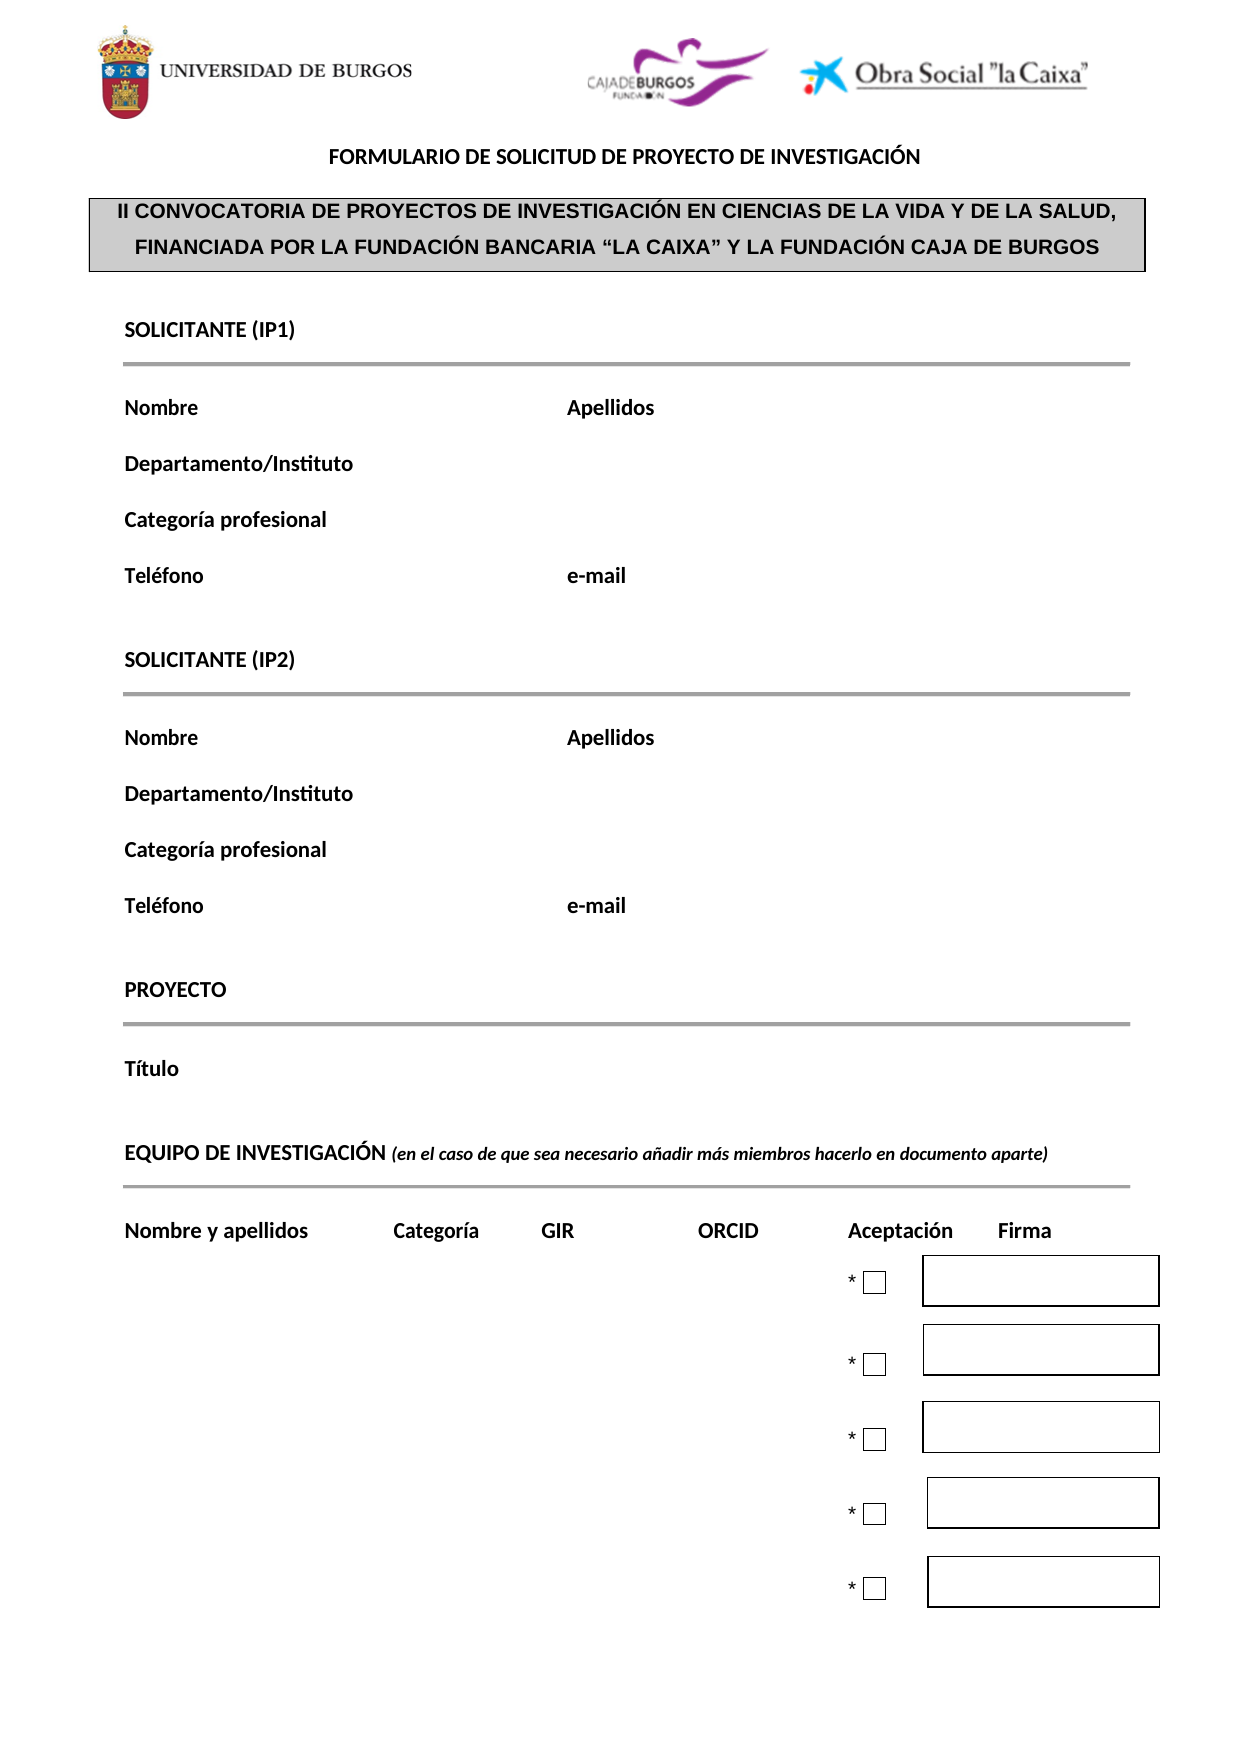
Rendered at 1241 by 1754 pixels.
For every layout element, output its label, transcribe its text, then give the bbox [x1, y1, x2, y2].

text * [98, 1270, 922, 1294]
picture [587, 38, 1089, 108]
text Título [124, 1054, 1136, 1082]
text Nombre Apellidos [124, 723, 1136, 751]
text Nombre y apellidos Categoría GIR ORCID Aceptación Firma [124, 1216, 1136, 1244]
text PROYECTO [124, 976, 1136, 1003]
text FORMULARIO DE SOLICITUD DE PROYECTO DE INVESTIGACIÓN [329, 142, 1136, 170]
text II CONVOCATORIA DE PROYECTOS DE INVESTIGACIÓN EN CIENCIAS DE LA VIDA Y DE LA SALUD, FINANCIADA POR LA FUNDACIÓN BANCARIA “LA CAIXA” Y LA FUNDACIÓN CAJA DE BURGOS [90, 199, 1144, 271]
text Departamento/Instituto Categoría profesional [124, 449, 490, 533]
text * [98, 1502, 927, 1526]
text * [98, 1576, 927, 1600]
text SOLICITANTE (IP2) [124, 645, 1136, 673]
text SOLICITANTE (IP1) [124, 315, 1136, 343]
text Teléfono e-mail [124, 892, 1136, 919]
text EQUIPO DE INVESTIGACIÓN (en el caso de que sea necesario añadir más miembros hacerlo en documento aparte) [124, 1138, 1136, 1166]
text Teléfono e-mail [124, 561, 1136, 589]
text * [98, 1427, 922, 1451]
text Departamento/Instituto Categoría profesional [124, 779, 490, 863]
picture [97, 25, 412, 119]
text * [98, 1352, 923, 1376]
text Nombre Apellidos [124, 393, 1136, 421]
